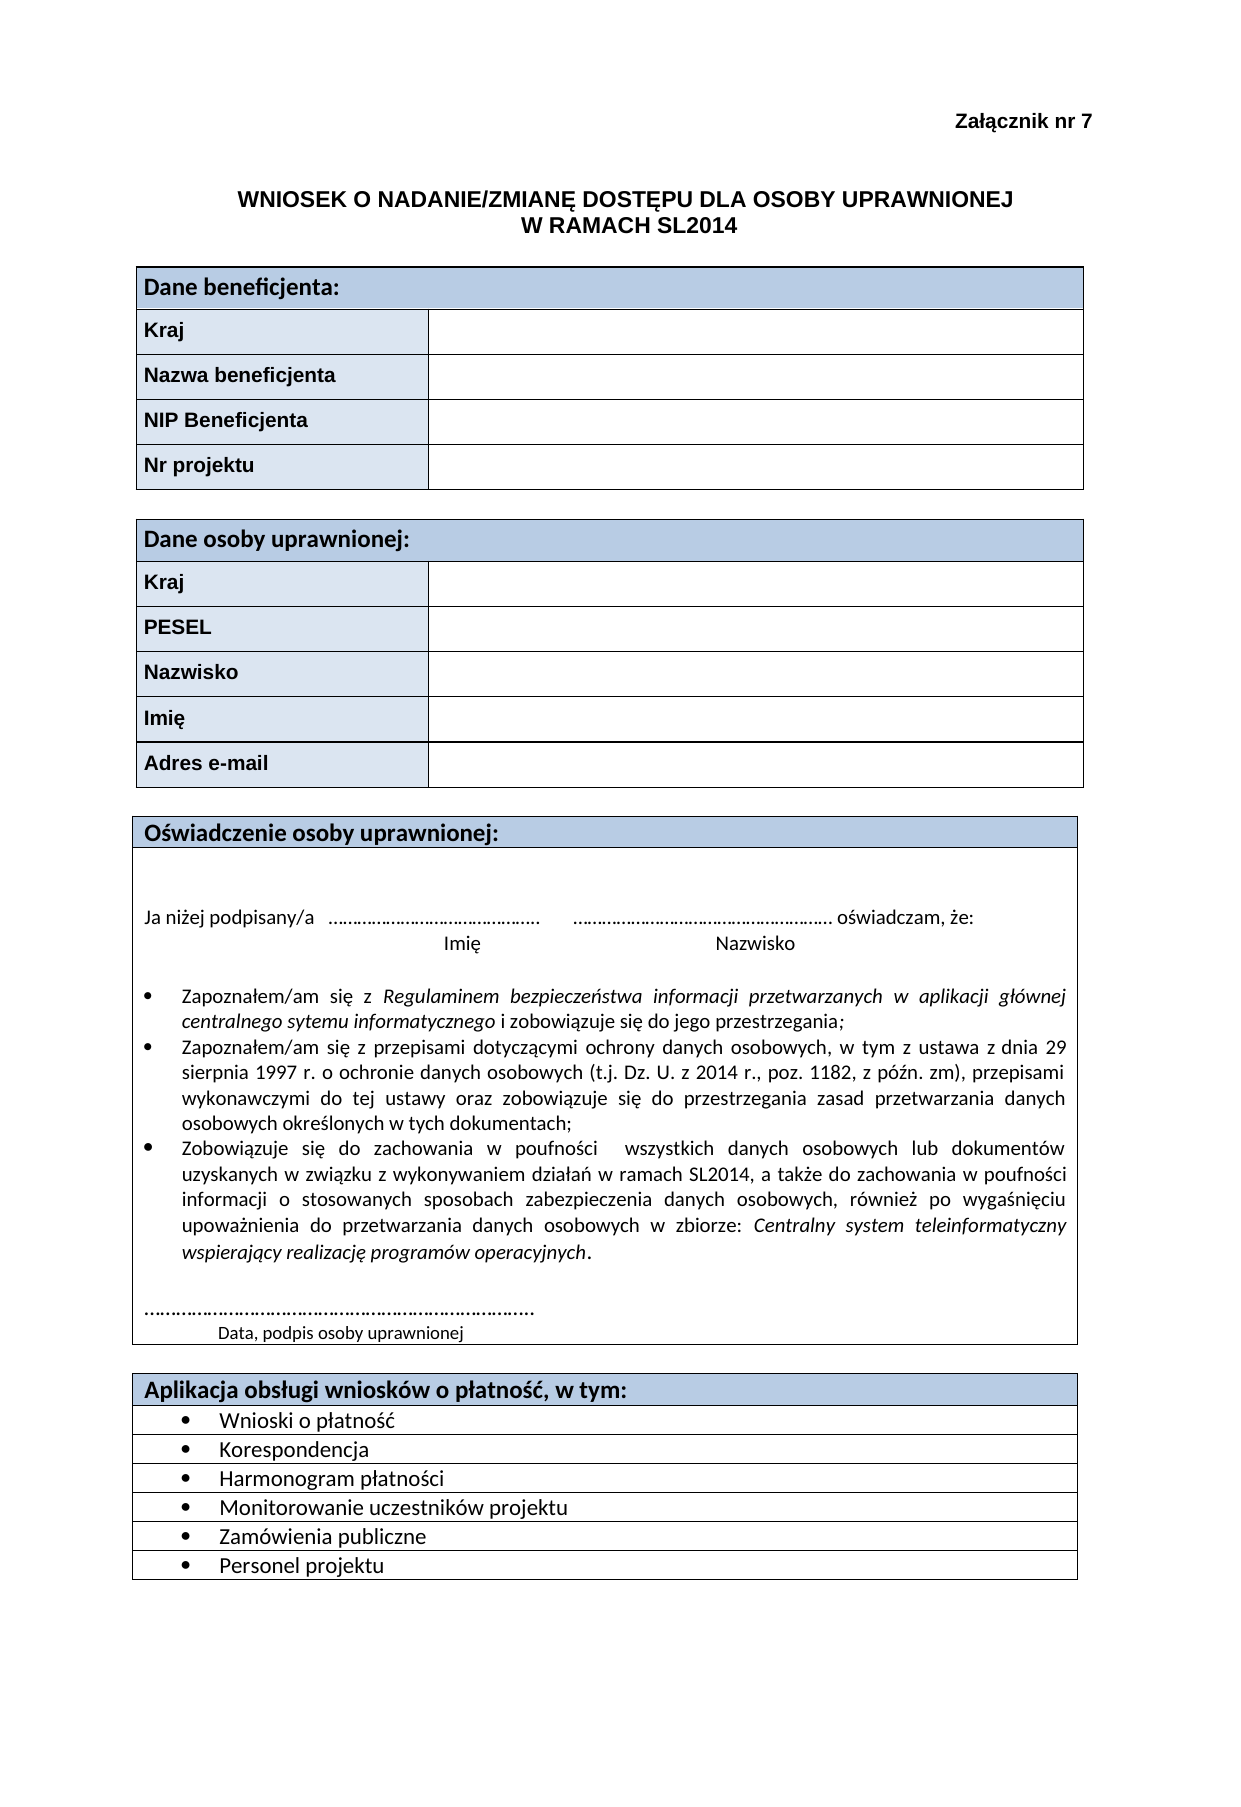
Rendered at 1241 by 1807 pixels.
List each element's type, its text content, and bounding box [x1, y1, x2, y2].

table_cell Imię [137, 697, 428, 741]
table_header Oświadczenie osoby uprawnionej: [133, 817, 1077, 847]
table_cell Personel projektu [133, 1551, 1077, 1579]
table_cell Kraj [137, 310, 428, 354]
table_cell Wnioski o płatność [133, 1406, 1077, 1434]
table_header Aplikacja obsługi wniosków o płatność, w tym: [133, 1374, 1077, 1405]
table_cell Adres e-mail [137, 743, 428, 787]
text WNIOSEK O NADANIE/ZMIANĘ DOSTĘPU DLA OSOBY UPRAWNIONEJ W RAMACH SL2014 [118, 186, 1140, 238]
text Załącznik nr 7 [929, 109, 1140, 133]
table_cell [429, 562, 1083, 606]
table_cell NIP Beneficjenta [137, 400, 428, 444]
table_cell Ja niżej podpisany/a …………………………………….. ……………………………………………… oświadczam, że: Imię Nazwisko Zapoznałem/am się z Regulaminem bezpieczeństwa informacji przetwarzanych w aplikacji głównej centralnego sytemu informatycznego i zobowiązuje się do jego przestrzegania; Zapoznałem/am się z przepisami dotyczącymi ochrony danych osobowych, w tym z ustawa z dnia 29 sierpnia 1997 r. o ochronie danych osobowych (t.j. Dz. U. z 2014 r., poz. 1182, z późn. zm), przepisami wykonawczymi do tej ustawy oraz zobowiązuje się do przestrzegania zasad przetwarzania danych osobowych określonych w tych dokumentach; Zobowiązuje się do zachowania w poufności wszystkich danych osobowych lub dokumentów uzyskanych w związku z wykonywaniem działań w ramach SL2014, a także do zachowania w poufności informacji o stosowanych sposobach zabezpieczenia danych osobowych, również po wygaśnięciu upoważnienia do przetwarzania danych osobowych w zbiorze: Centralny system teleinformatyczny wspierający realizację programów operacyjnych. ……………………………………………………………….. Data, podpis osoby uprawnionej [133, 848, 1077, 1344]
table_cell PESEL [137, 607, 428, 651]
table_cell Korespondencja [133, 1435, 1077, 1463]
table_cell [429, 743, 1083, 787]
table_cell [429, 400, 1083, 444]
table_header Dane beneficjenta: [137, 268, 1083, 308]
table_cell Nazwisko [137, 652, 428, 696]
table_cell Nr projektu [137, 445, 428, 489]
table_cell Zamówienia publiczne [133, 1522, 1077, 1550]
table_cell [429, 445, 1083, 489]
table_cell [429, 652, 1083, 696]
table_cell Nazwa beneficjenta [137, 355, 428, 399]
table_cell Kraj [137, 562, 428, 606]
table_cell [429, 697, 1083, 741]
table_cell [429, 310, 1083, 354]
table_cell Harmonogram płatności [133, 1464, 1077, 1492]
table_cell [429, 355, 1083, 399]
table_cell [429, 607, 1083, 651]
table_cell Monitorowanie uczestników projektu [133, 1493, 1077, 1521]
table_header Dane osoby uprawnionej: [137, 520, 1083, 561]
